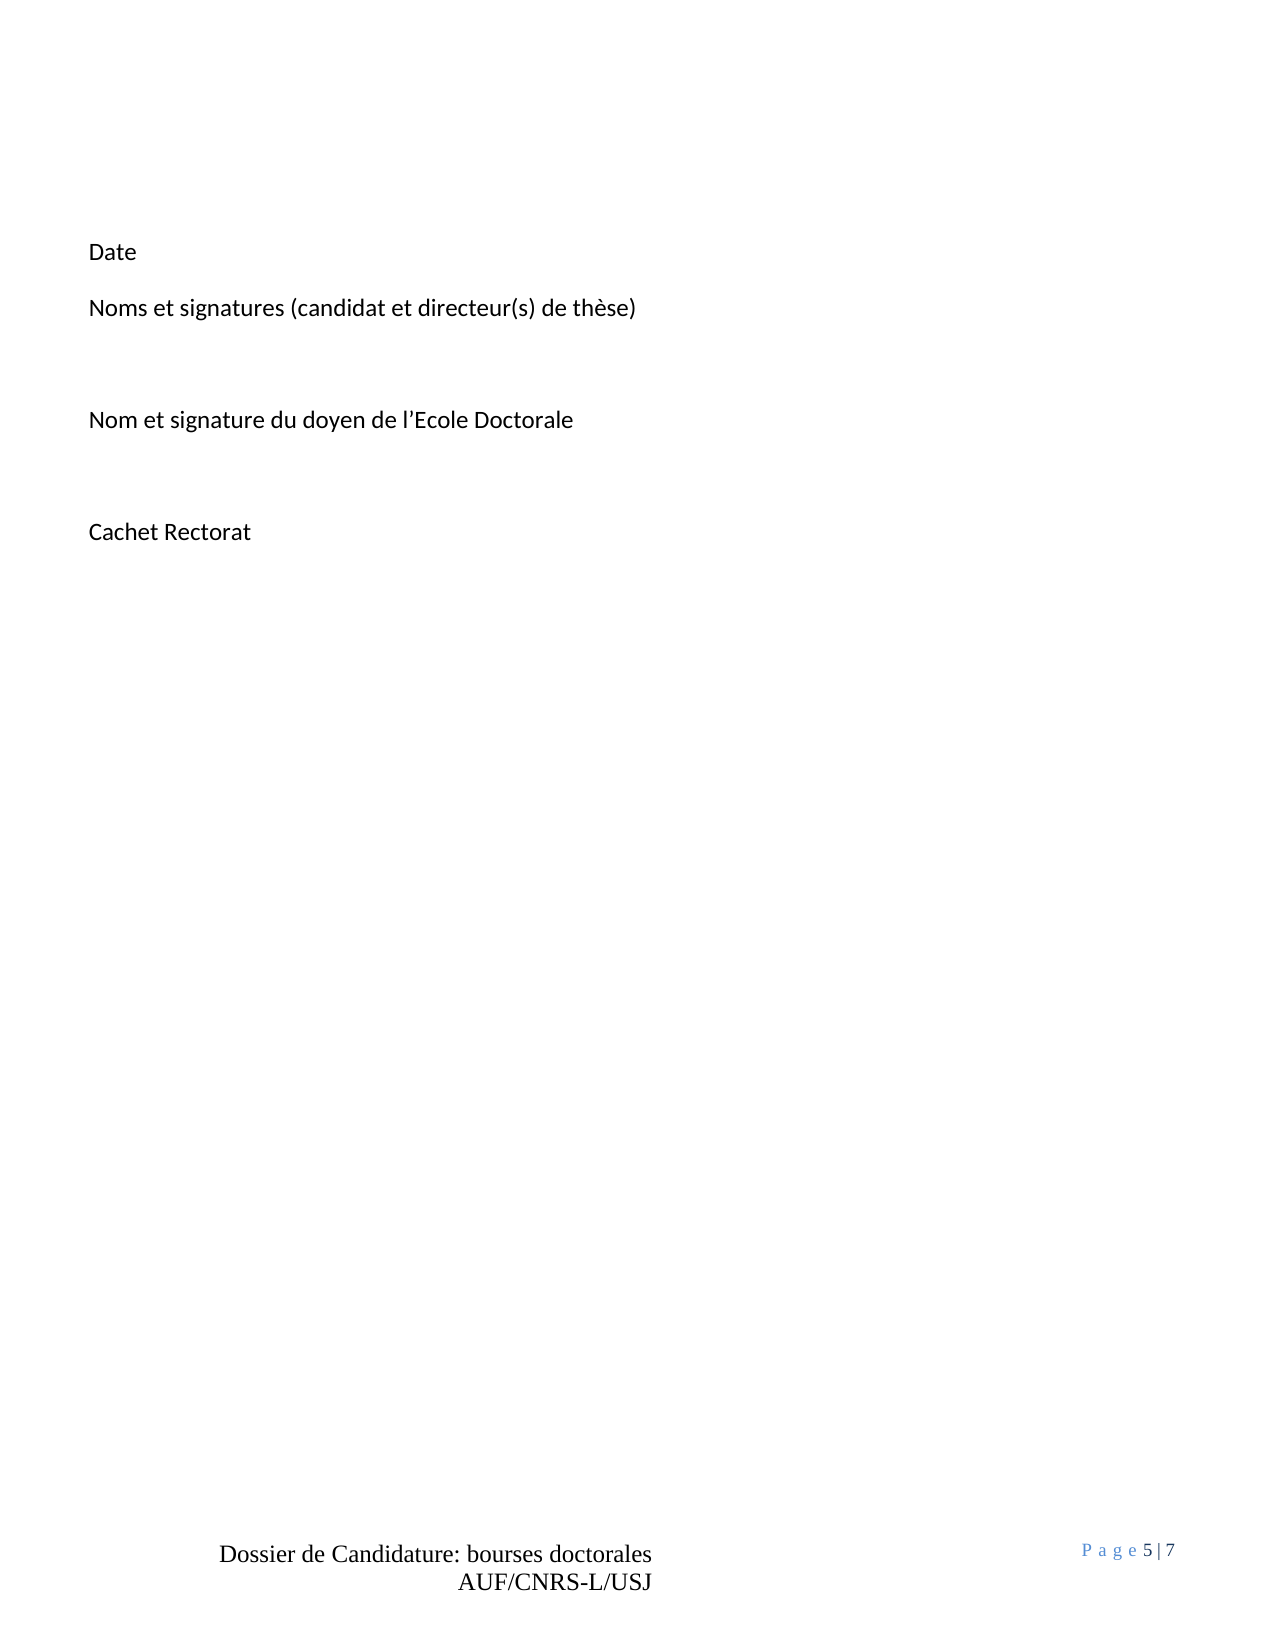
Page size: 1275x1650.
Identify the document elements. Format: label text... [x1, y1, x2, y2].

text Cachet Rectorat [88, 516, 1256, 546]
text Nom et signature du doyen de l’Ecole Doctorale [88, 404, 1256, 434]
text Noms et signatures (candidat et directeur(s) de thèse) [88, 292, 1087, 323]
text Date [88, 237, 1087, 267]
